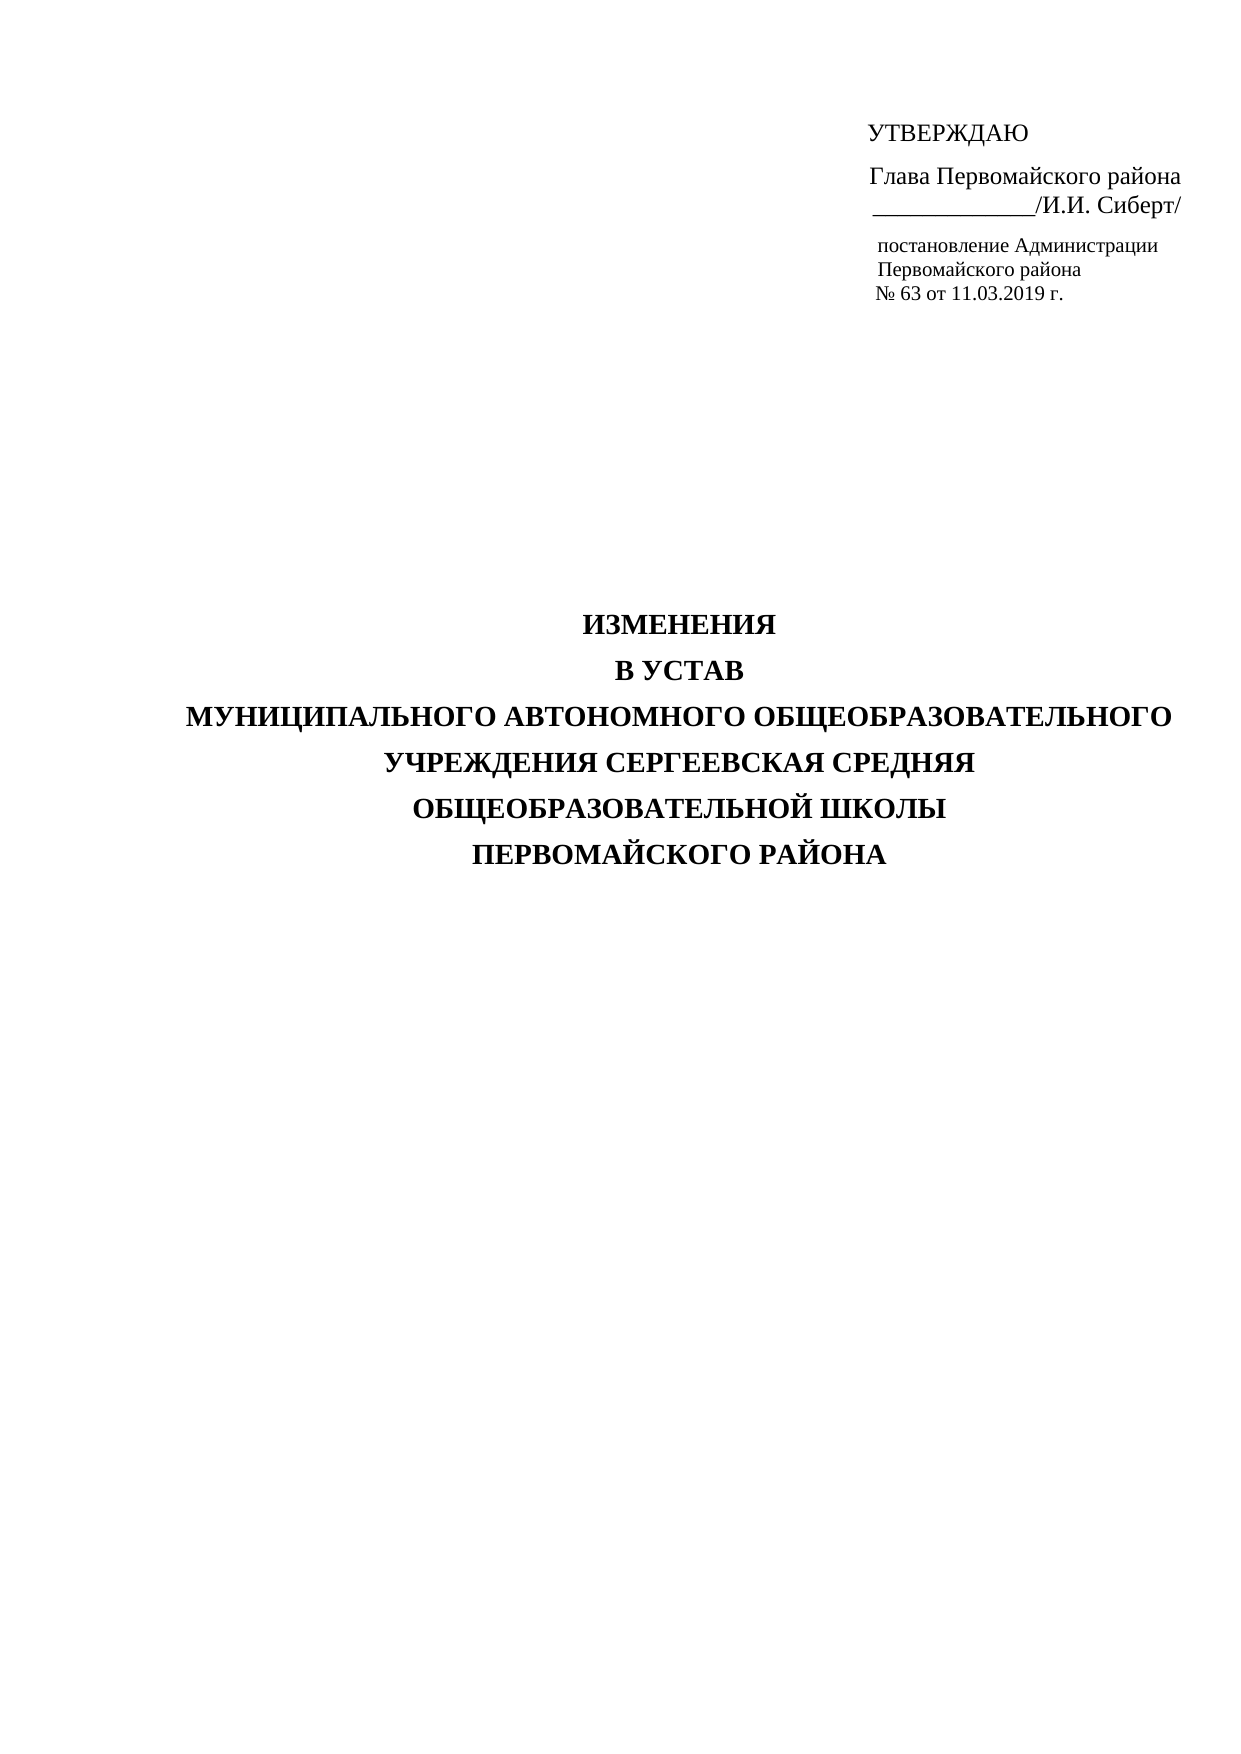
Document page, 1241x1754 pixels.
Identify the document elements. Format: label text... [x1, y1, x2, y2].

text МУНИЦИПАЛЬНОГО АВТОНОМНОГО ОБЩЕОБРАЗОВАТЕЛЬНОГО [177, 699, 1181, 733]
text УТВЕРЖДАЮ [177, 118, 1181, 147]
text УЧРЕЖДЕНИЯ СЕРГЕЕВСКАЯ СРЕДНЯЯ [177, 745, 1181, 779]
text Первомайского района [177, 257, 1181, 281]
text № 63 от 11.03.2019 г. [177, 281, 1181, 305]
text ИЗМЕНЕНИЯ [177, 607, 1181, 641]
text _____________/И.И. Сиберт/ [177, 190, 1181, 219]
text ПЕРВОМАЙСКОГО РАЙОНА [177, 837, 1181, 871]
text В УСТАВ [177, 653, 1181, 687]
text постановление Администрации [177, 233, 1181, 257]
text Глава Первомайского района [177, 161, 1181, 190]
text ОБЩЕОБРАЗОВАТЕЛЬНОЙ ШКОЛЫ [177, 791, 1181, 825]
